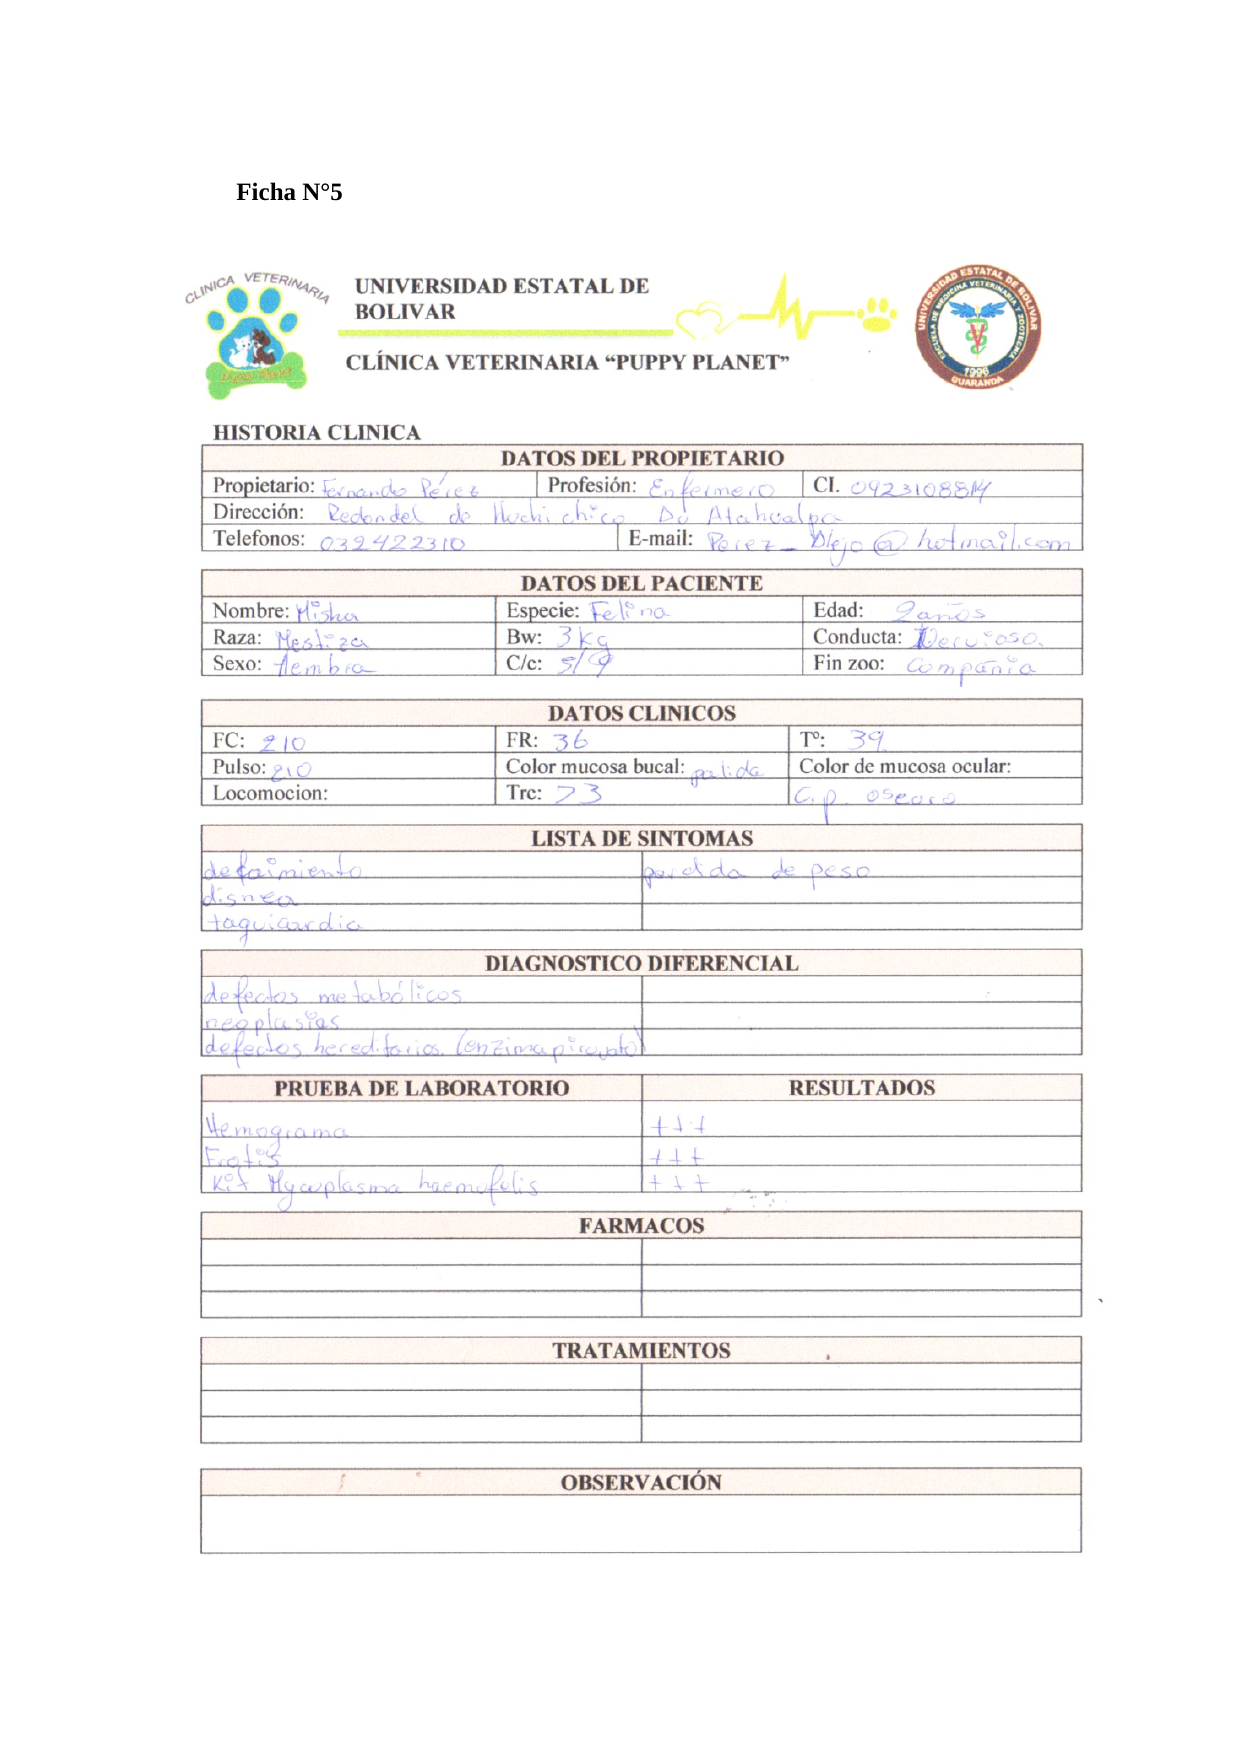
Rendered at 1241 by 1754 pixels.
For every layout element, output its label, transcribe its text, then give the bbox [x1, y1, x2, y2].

text Ficha N°5 [236, 177, 1063, 206]
picture [185, 238, 1116, 1568]
